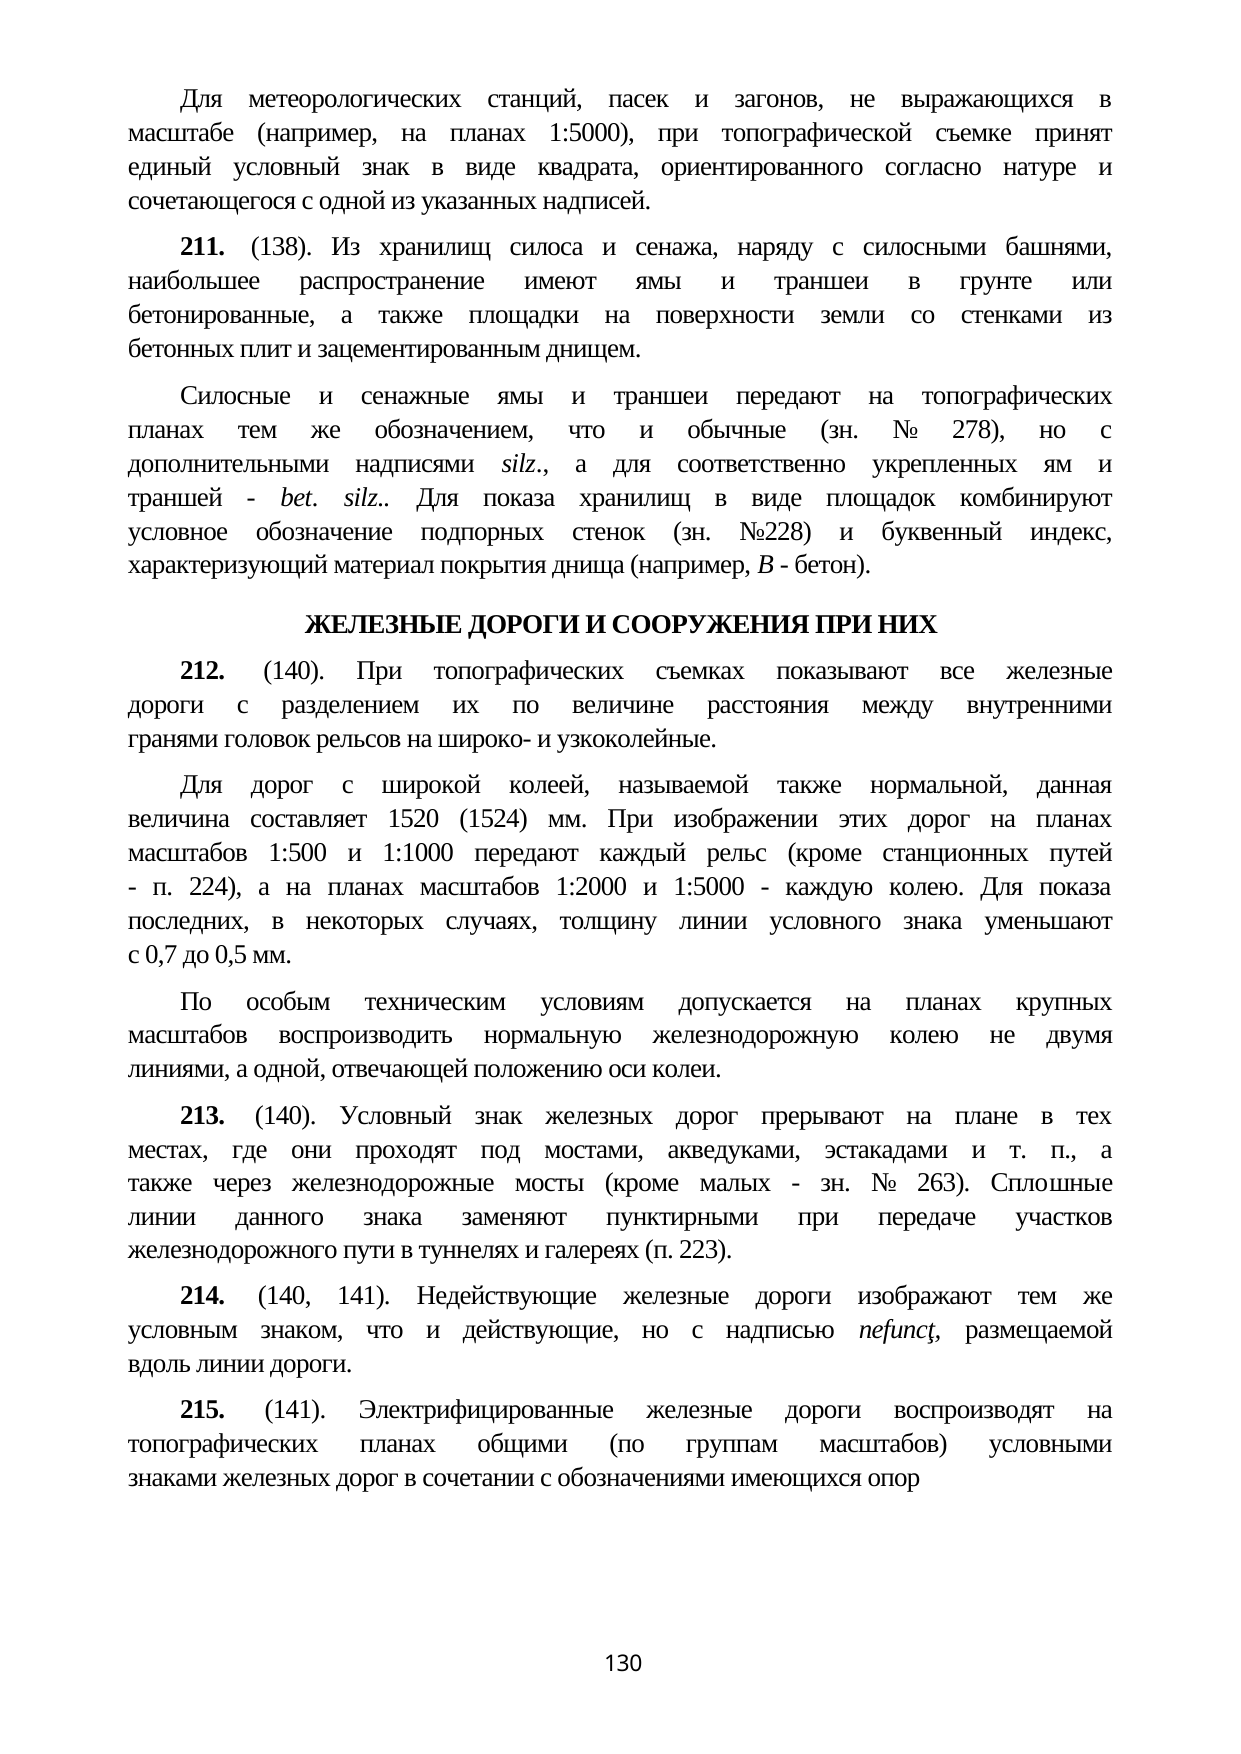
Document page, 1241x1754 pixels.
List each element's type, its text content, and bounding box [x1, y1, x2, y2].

list (138). Из хранилищ силоса и сенажа, наряду с силосными башнями, наибольшее распространение имеют ямы и траншеи в грунте или бетонированные, а также площадки на поверхности земли со стенками из бетонных плит и зацементированным днищем. [128, 229, 1113, 364]
list (140, 141). Недействующие железные дороги изображают тем же условным знаком, что и действующие, но с надписью nefuncţ, размещаемой вдоль линии дороги. [128, 1277, 1113, 1379]
list (140). При топографических съемках показывают все железные дороги с разделением их по величине расстояния между внутренними гранями головок рельсов на широко- и узкоколейные. [128, 652, 1113, 754]
text Для дорог с широкой колеей, называемой также нормальной, данная величина составляет 1520 (1524) мм. При изображении этих дорог на планах масштабов 1:500 и 1:1000 передают каждый рельс (кроме станционных путей - п. 224), а на планах масштабов 1:2000 и 1:5000 - каждую колею. Для показа последних, в некоторых случаях, толщину линии условного знака уменьшают с 0,7 до 0,5 мм. [128, 767, 1113, 970]
list (141). Электрифицированные железные дороги воспроизводят на топографических планах общими (по группам масштабов) условными знаками железных дорог в сочетании с обозначениями имеющихся опор [128, 1392, 1113, 1494]
text ЖЕЛЕЗНЫЕ ДОРОГИ И СООРУЖЕНИЯ ПРИ НИХ [128, 611, 1115, 638]
text По особым техническим условиям допускается на планах крупных масштабов воспроизводить нормальную железнодорожную колею не двумя линиями, а одной, отвечающей положению оси колеи. [128, 983, 1113, 1085]
text 130 [604, 1653, 643, 1676]
text Силосные и сенажные ямы и траншеи передают на топографических планах тем же обозначением, что и обычные (зн. № 278), но с дополнительными надписями silz., а для соответственно укрепленных ям и траншей - bet. silz.. Для показа хранилищ в виде площадок комбинируют условное обозначение подпорных стенок (зн. №228) и буквенный индекс, характеризующий материал покрытия днища (например, В - бетон). [128, 377, 1113, 581]
text Для метеорологических станций, пасек и загонов, не выражающихся в масштабе (например, на планах 1:5000), при топографической съемке принят единый условный знак в виде квадрата, ориентированного согласно натуре и сочетающегося с одной из указанных надписей. [128, 80, 1113, 216]
list (140). Условный знак железных дорог прерывают на плане в тех местах, где они проходят под мостами, акведуками, эстакадами и т. п., а также через железнодорожные мосты (кроме малых - зн. № 263). Сплошные линии данного знака заменяют пунктирными при передаче участков железнодорожного пути в туннелях и галереях (п. 223). [128, 1098, 1113, 1265]
